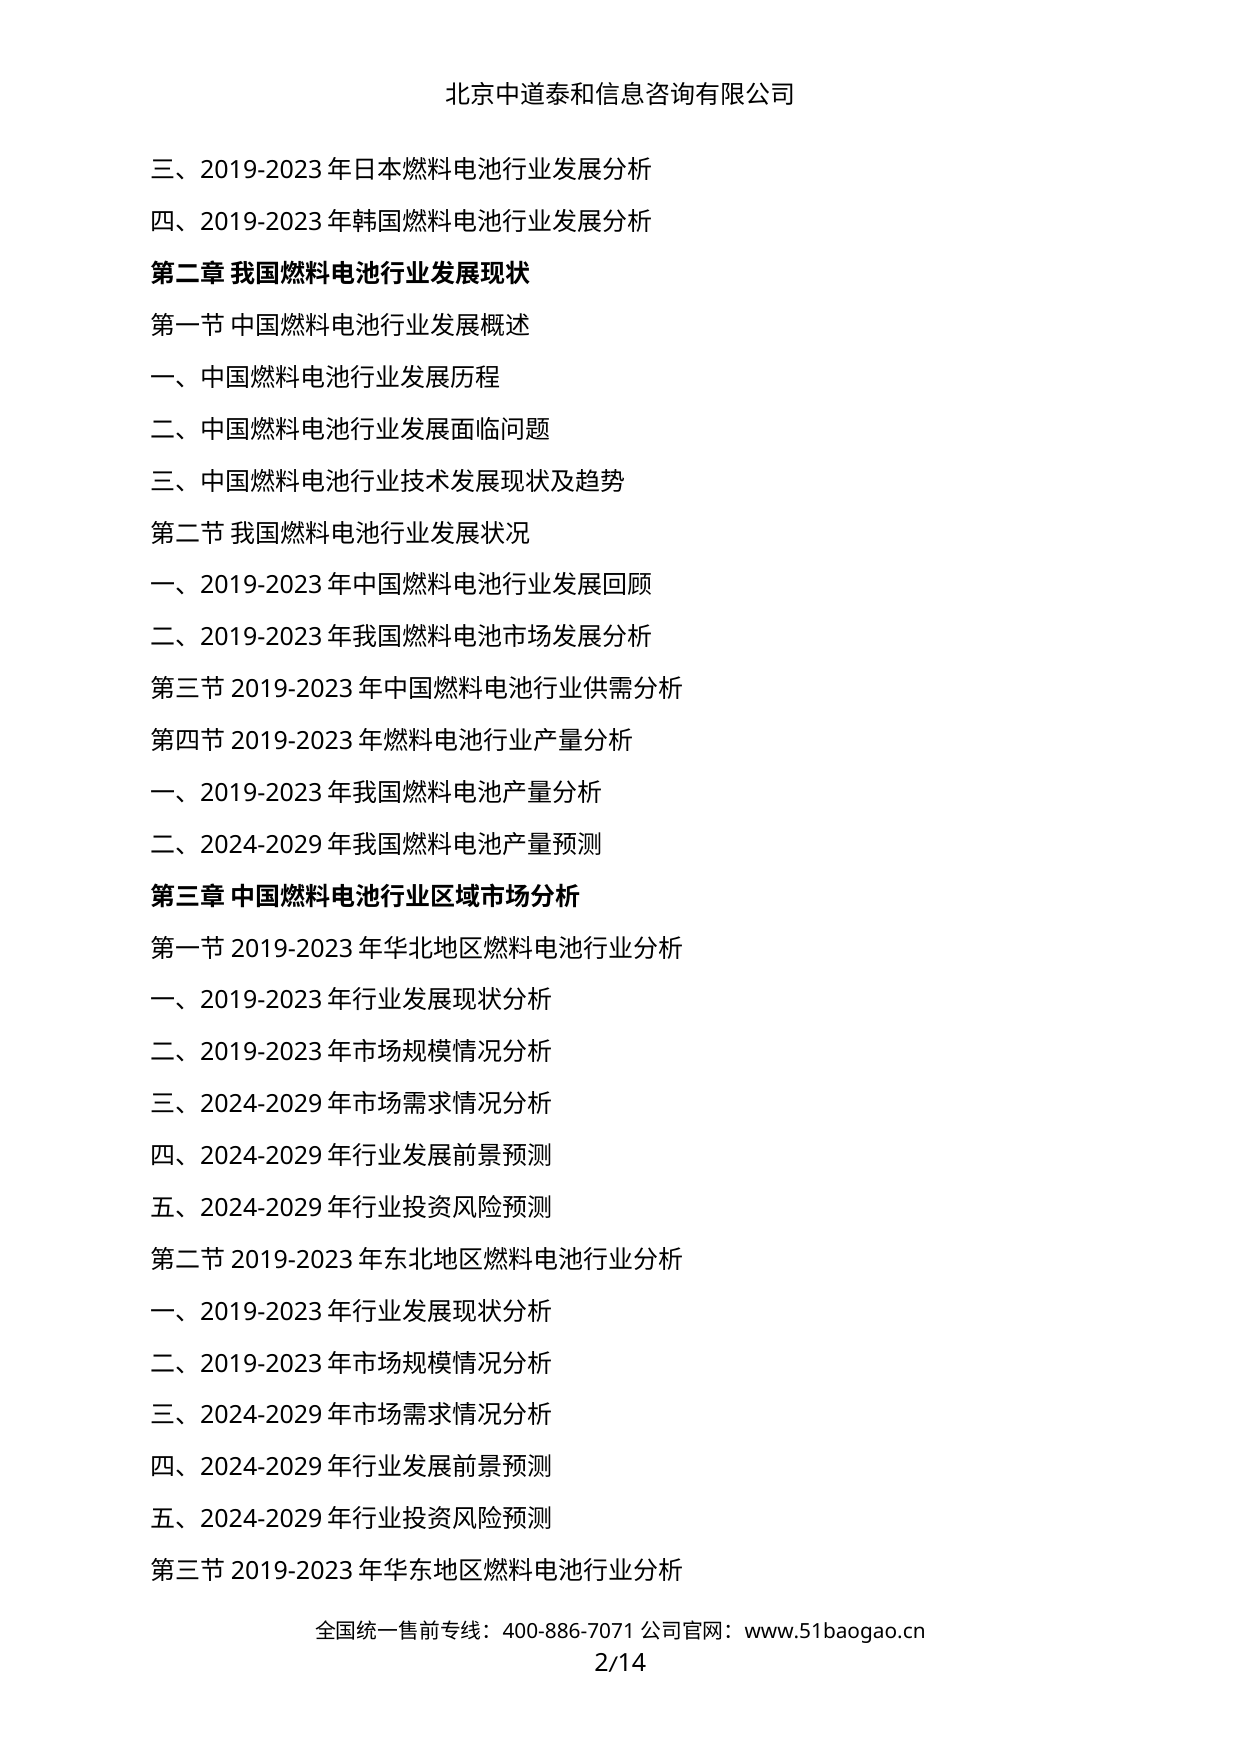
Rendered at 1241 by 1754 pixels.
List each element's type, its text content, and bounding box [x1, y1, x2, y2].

text 二、中国燃料电池行业发展面临问题 [150, 409, 1090, 446]
text 三、2019-2023年日本燃料电池行业发展分析 [150, 150, 1090, 186]
text 二、2024-2029年我国燃料电池产量预测 [150, 824, 1090, 861]
text 一、2019-2023年中国燃料电池行业发展回顾 [150, 565, 1090, 601]
text 第一节 2019-2023年华北地区燃料电池行业分析 [150, 928, 1090, 964]
text 一、2019-2023年行业发展现状分析 [150, 1291, 1090, 1327]
text 第三章 中国燃料电池行业区域市场分析 [150, 876, 1090, 912]
text 三、中国燃料电池行业技术发展现状及趋势 [150, 461, 1090, 497]
text 第二章 我国燃料电池行业发展现状 [150, 254, 1090, 290]
text 第四节 2019-2023年燃料电池行业产量分析 [150, 721, 1090, 757]
text 第二节 2019-2023年东北地区燃料电池行业分析 [150, 1239, 1090, 1276]
text 四、2019-2023年韩国燃料电池行业发展分析 [150, 202, 1090, 238]
text 二、2019-2023年市场规模情况分析 [150, 1343, 1090, 1379]
text 四、2024-2029年行业发展前景预测 [150, 1447, 1090, 1483]
text 五、2024-2029年行业投资风险预测 [150, 1499, 1090, 1535]
text 四、2024-2029年行业发展前景预测 [150, 1136, 1090, 1172]
text 第二节 我国燃料电池行业发展状况 [150, 513, 1090, 549]
text 一、中国燃料电池行业发展历程 [150, 357, 1090, 394]
text 第一节 中国燃料电池行业发展概述 [150, 306, 1090, 342]
text 三、2024-2029年市场需求情况分析 [150, 1084, 1090, 1120]
text 五、2024-2029年行业投资风险预测 [150, 1187, 1090, 1224]
text 三、2024-2029年市场需求情况分析 [150, 1395, 1090, 1431]
text 第三节 2019-2023年中国燃料电池行业供需分析 [150, 669, 1090, 705]
text 二、2019-2023年我国燃料电池市场发展分析 [150, 617, 1090, 653]
text 一、2019-2023年行业发展现状分析 [150, 980, 1090, 1016]
text 二、2019-2023年市场规模情况分析 [150, 1032, 1090, 1068]
text 第三节 2019-2023年华东地区燃料电池行业分析 [150, 1551, 1090, 1587]
text 一、2019-2023年我国燃料电池产量分析 [150, 772, 1090, 809]
